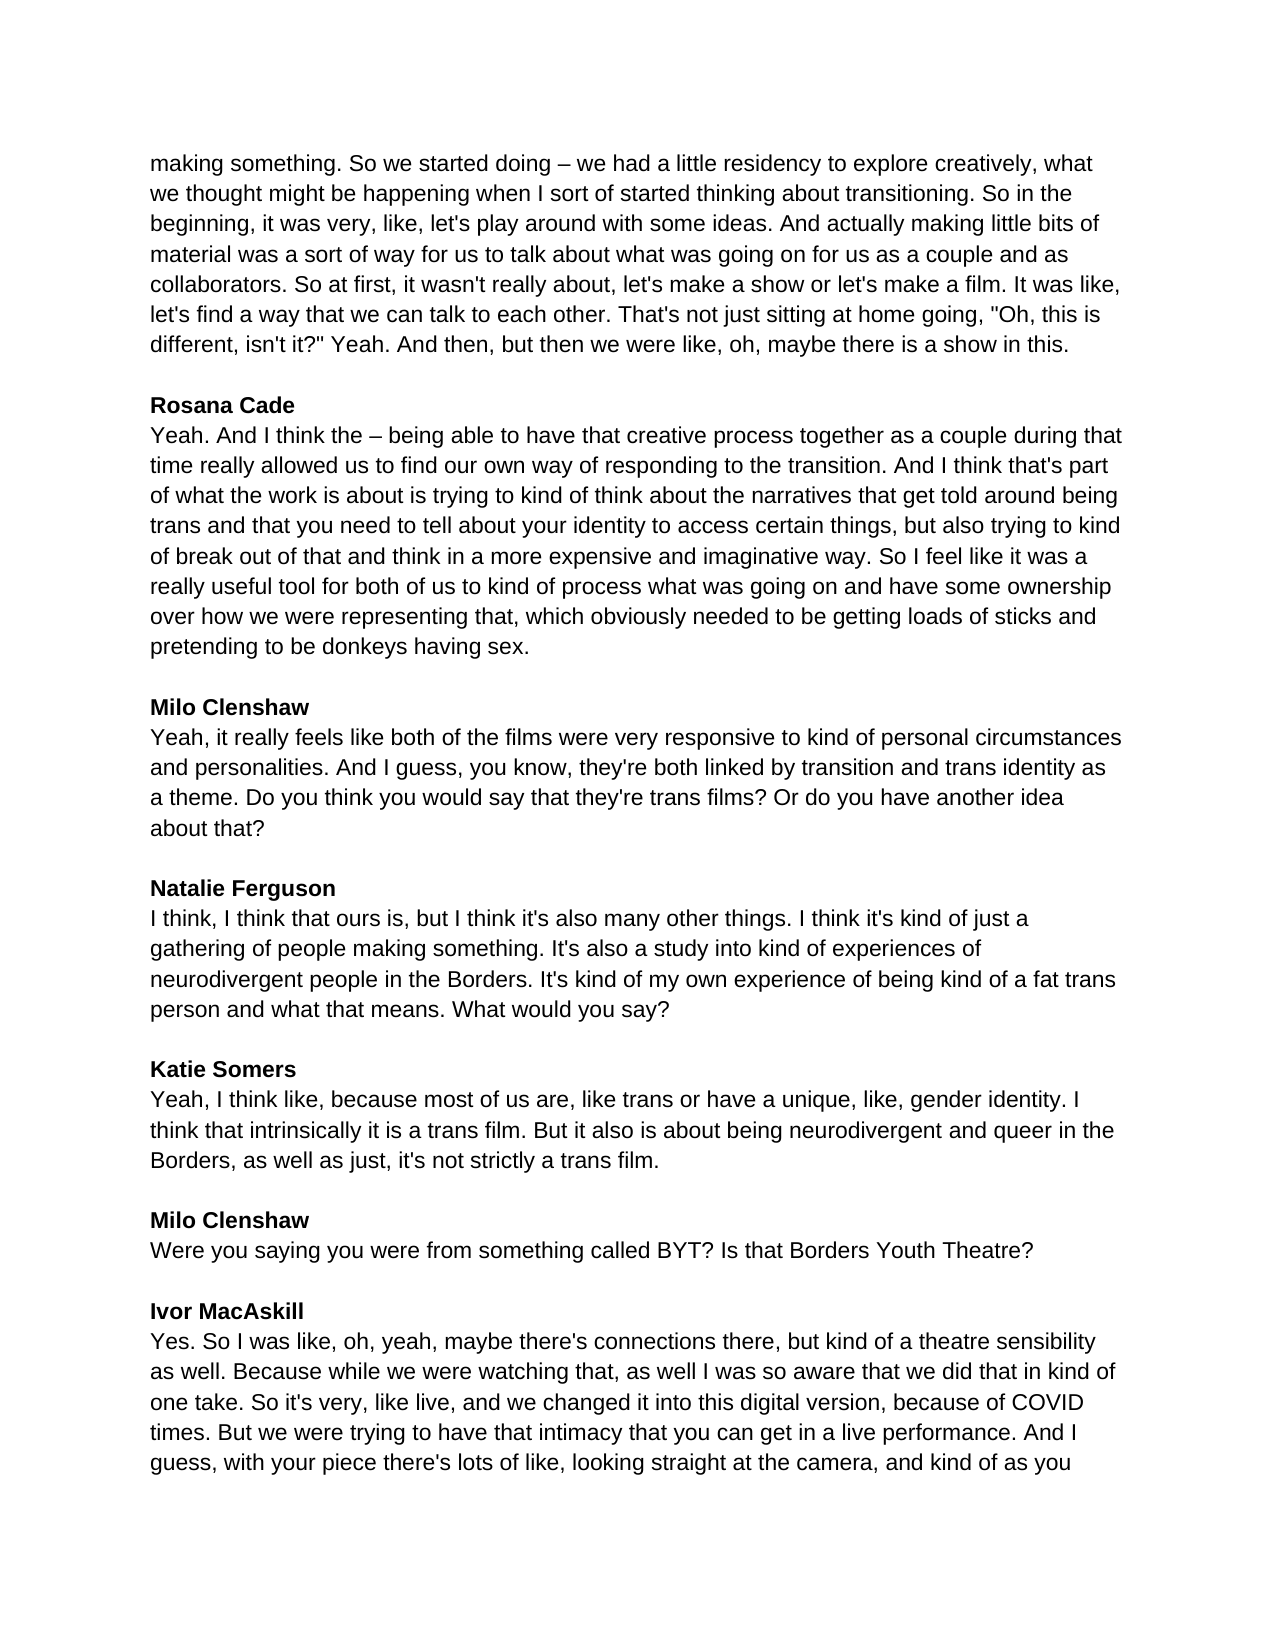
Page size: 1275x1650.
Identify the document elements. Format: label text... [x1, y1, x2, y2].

text Milo Clenshaw [150, 694, 1125, 720]
text Ivor MacAskill [150, 1298, 1125, 1324]
text Natalie Ferguson [150, 875, 1125, 901]
text Yeah. And I think the – being able to have that creative process together as a couple during that time really allowed us to find our own way of responding to the transition. And I think that's part of what the work is about is trying to kind of think about the narratives that get told around being trans and that you need to tell about your identity to access certain things, but also trying to kind of break out of that and think in a more expensive and imaginative way. So I feel like it was a really useful tool for both of us to kind of process what was going on and have some ownership over how we were representing that, which obviously needed to be getting loads of sticks and pretending to be donkeys having sex. [150, 422, 1125, 660]
text I think, I think that ours is, but I think it's also many other things. I think it's kind of just a gathering of people making something. It's also a study into kind of experiences of neurodivergent people in the Borders. It's kind of my own experience of being kind of a fat trans person and what that means. What would you say? [150, 905, 1125, 1022]
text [150, 1328, 1125, 1475]
text Yeah, it really feels like both of the films were very responsive to kind of personal circumstances and personalities. And I guess, you know, they're both linked by transition and trans identity as a theme. Do you think you would say that they're trans films? Or do you have another idea about that? [150, 724, 1125, 841]
text Rosana Cade [150, 392, 1125, 418]
text Milo Clenshaw [150, 1207, 1125, 1234]
text Yeah, I think like, because most of us are, like trans or have a unique, like, gender identity. I think that intrinsically it is a trans film. But it also is about being neurodivergent and queer in the Borders, as well as just, it's not strictly a trans film. [150, 1086, 1125, 1173]
text Katie Somers [150, 1056, 1125, 1083]
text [150, 150, 1125, 358]
text Were you saying you were from something called BYT? Is that Borders Youth Theatre? [150, 1237, 1125, 1264]
